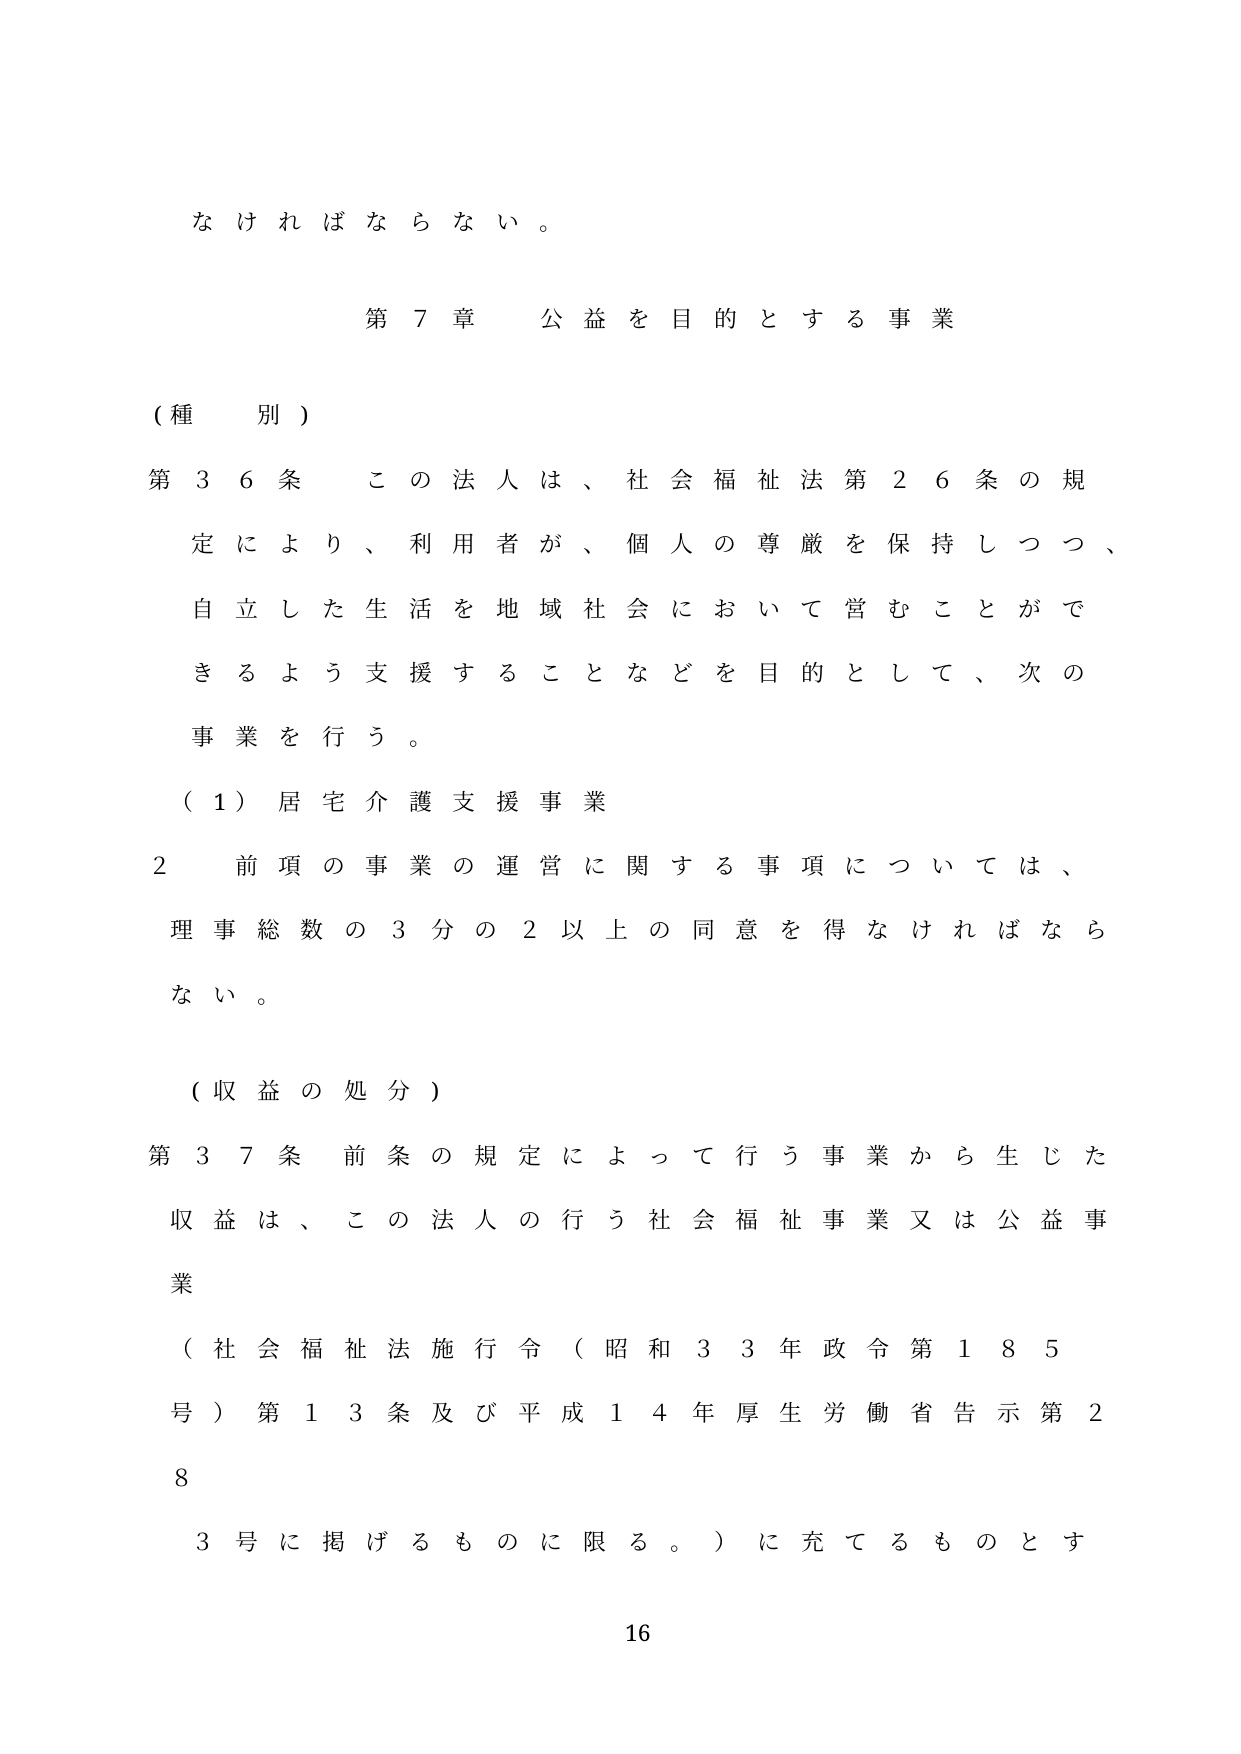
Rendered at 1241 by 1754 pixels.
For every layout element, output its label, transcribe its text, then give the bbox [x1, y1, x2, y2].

text 第３７条 前条の規定によって行う事業から生じた収益は、この法人の行う社会福祉事業又は公益事業 [148, 1122, 1128, 1315]
text （社会福祉法施行令（昭和３３年政令第１８５号）第１３条及び平成１４年厚生労働省告示第２８ [170, 1315, 1128, 1508]
text 第３６条 この法人は、社会福祉法第２６条の規定により、利用者が、個人の尊厳を保持しつつ、自立した生活を地域社会において営むことができるよう支援することなどを目的として、次の事業を行う。 [148, 446, 1128, 768]
text (種 別) [148, 382, 1128, 446]
text （1）居宅介護支援事業 [148, 768, 1128, 832]
text ２ 前項の事業の運営に関する事項については、理事総数の３分の２以上の同意を得なければならない。 [148, 832, 1128, 1026]
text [170, 1508, 1128, 1573]
text 第７章 公益を目的とする事業 [148, 285, 1128, 349]
text (収益の処分) [148, 1058, 1128, 1122]
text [148, 189, 1128, 253]
